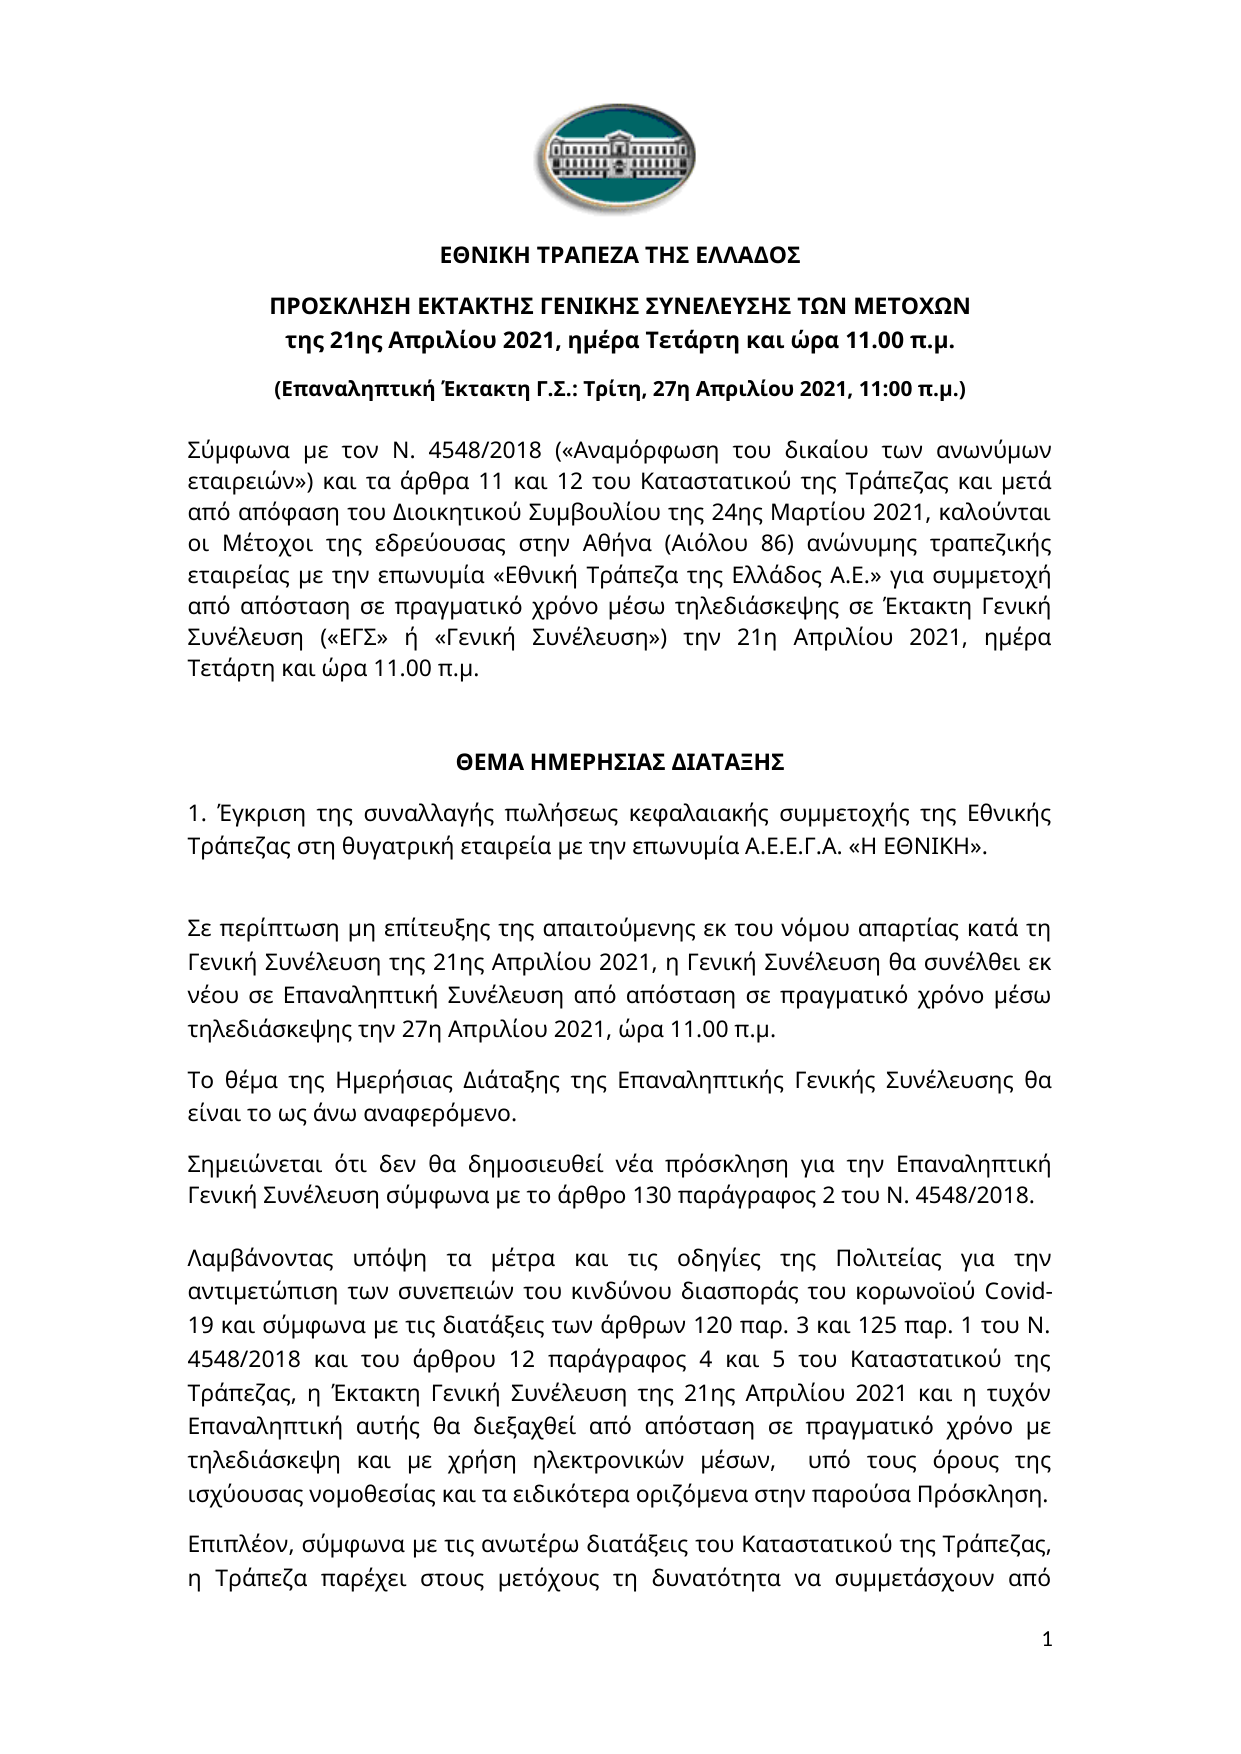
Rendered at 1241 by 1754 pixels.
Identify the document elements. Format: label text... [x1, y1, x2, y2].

text Σημειώνεται ότι δεν θα δημοσιευθεί νέα πρόσκληση για την Επαναληπτική Γενική Συνέλευση σύμφωνα με το άρθρο 130 παράγραφος 2 του Ν. 4548/2018. [187, 1148, 1053, 1210]
picture [532, 101, 708, 221]
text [187, 1528, 1053, 1593]
text Λαμβάνοντας υπόψη τα μέτρα και τις οδηγίες της Πολιτείας για την αντιμετώπιση των συνεπειών του κινδύνου διασποράς του κορωνοϊού Covid-19 και σύμφωνα με τις διατάξεις των άρθρων 120 παρ. 3 και 125 παρ. 1 του Ν. 4548/2018 και του άρθρου 12 παράγραφος 4 και 5 του Καταστατικού της Τράπεζας, η Έκτακτη Γενική Συνέλευση της 21ης Απριλίου 2021 και η τυχόν Επαναληπτική αυτής θα διεξαχθεί από απόσταση σε πραγματικό χρόνο με τηλεδιάσκεψη και με χρήση ηλεκτρονικών μέσων, υπό τους όρους της ισχύουσας νομοθεσίας και τα ειδικότερα οριζόμενα στην παρούσα Πρόσκληση. [187, 1242, 1053, 1509]
text ΕΘΝΙΚΗ ΤΡΑΠΕΖΑ ΤΗΣ ΕΛΛΑΔΟΣ [187, 239, 1053, 271]
text 1. Έγκριση της συναλλαγής πωλήσεως κεφαλαιακής συμμετοχής της Εθνικής Τράπεζας στη θυγατρική εταιρεία με την επωνυμία Α.Ε.Ε.Γ.Α. «Η ΕΘΝΙΚΗ». [187, 797, 1053, 862]
text (Επαναληπτική Έκτακτη Γ.Σ.: Τρίτη, 27η Απριλίου 2021, 11:00 π.μ.) [187, 374, 1053, 402]
text Σε περίπτωση μη επίτευξης της απαιτούμενης εκ του νόμου απαρτίας κατά τη Γενική Συνέλευση της 21ης Απριλίου 2021, η Γενική Συνέλευση θα συνέλθει εκ νέου σε Επαναληπτική Συνέλευση από απόσταση σε πραγματικό χρόνο μέσω τηλεδιάσκεψης την 27η Απριλίου 2021, ώρα 11.00 π.μ. [187, 912, 1053, 1044]
text ΘΕΜΑ ΗΜΕΡΗΣΙΑΣ ΔΙΑΤΑΞΗΣ [187, 746, 1053, 777]
text Σύμφωνα με τον Ν. 4548/2018 («Αναμόρφωση του δικαίου των ανωνύμων εταιρειών») και τα άρθρα 11 και 12 του Καταστατικού της Τράπεζας και μετά από απόφαση του Διοικητικού Συμβουλίου της 24ης Μαρτίου 2021, καλούνται οι Μέτοχοι της εδρεύουσας στην Αθήνα (Αιόλου 86) ανώνυμης τραπεζικής εταιρείας με την επωνυμία «Εθνική Τράπεζα της Ελλάδος Α.Ε.» για συμμετοχή από απόσταση σε πραγματικό χρόνο μέσω τηλεδιάσκεψης σε Έκτακτη Γενική Συνέλευση («ΕΓΣ» ή «Γενική Συνέλευση») την 21η Απριλίου 2021, ημέρα Τετάρτη και ώρα 11.00 π.μ. [187, 434, 1053, 684]
text ΠΡΟΣΚΛΗΣΗ ΕΚΤΑΚΤΗΣ ΓΕΝΙΚΗΣ ΣΥΝΕΛΕΥΣΗΣ ΤΩΝ ΜΕΤΟΧΩΝ της 21ης Απριλίου 2021, ημέρα Τετάρτη και ώρα 11.00 π.μ. [187, 290, 1053, 355]
text Το θέμα της Ημερήσιας Διάταξης της Επαναληπτικής Γενικής Συνέλευσης θα είναι το ως άνω αναφερόμενο. [187, 1064, 1053, 1129]
